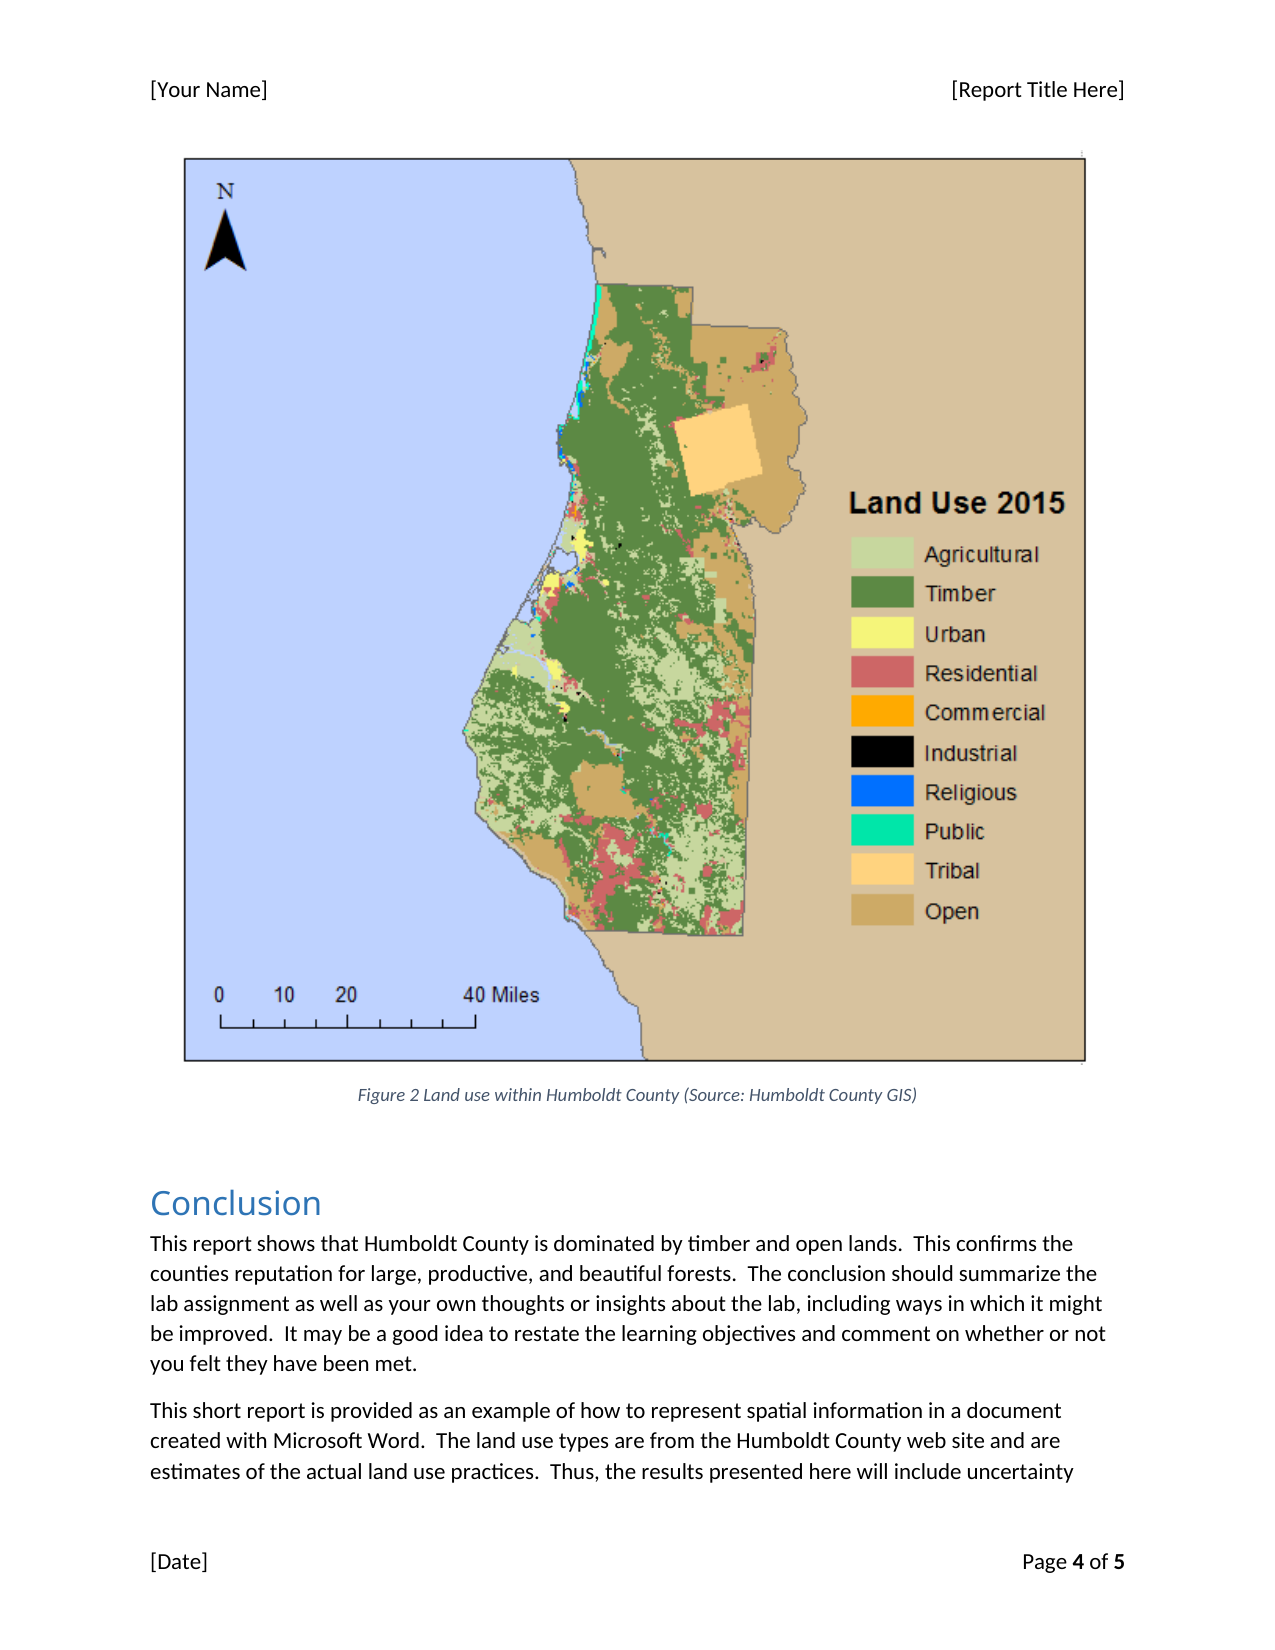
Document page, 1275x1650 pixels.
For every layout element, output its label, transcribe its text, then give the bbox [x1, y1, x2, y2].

subtitle Conclusion [150, 1180, 1125, 1225]
text This report shows that Humboldt County is dominated by timber and open lands. This confirms the counties reputation for large, productive, and beautiful forests. The conclusion should summarize the lab assignment as well as your own thoughts or insights about the lab, including ways in which it might be improved. It may be a good idea to restate the learning objectives and comment on whether or not you felt they have been met. [150, 1229, 1125, 1378]
text Figure 2 Land use within Humboldt County (Source: Humboldt County GIS) [150, 1083, 1125, 1106]
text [150, 1396, 1125, 1485]
